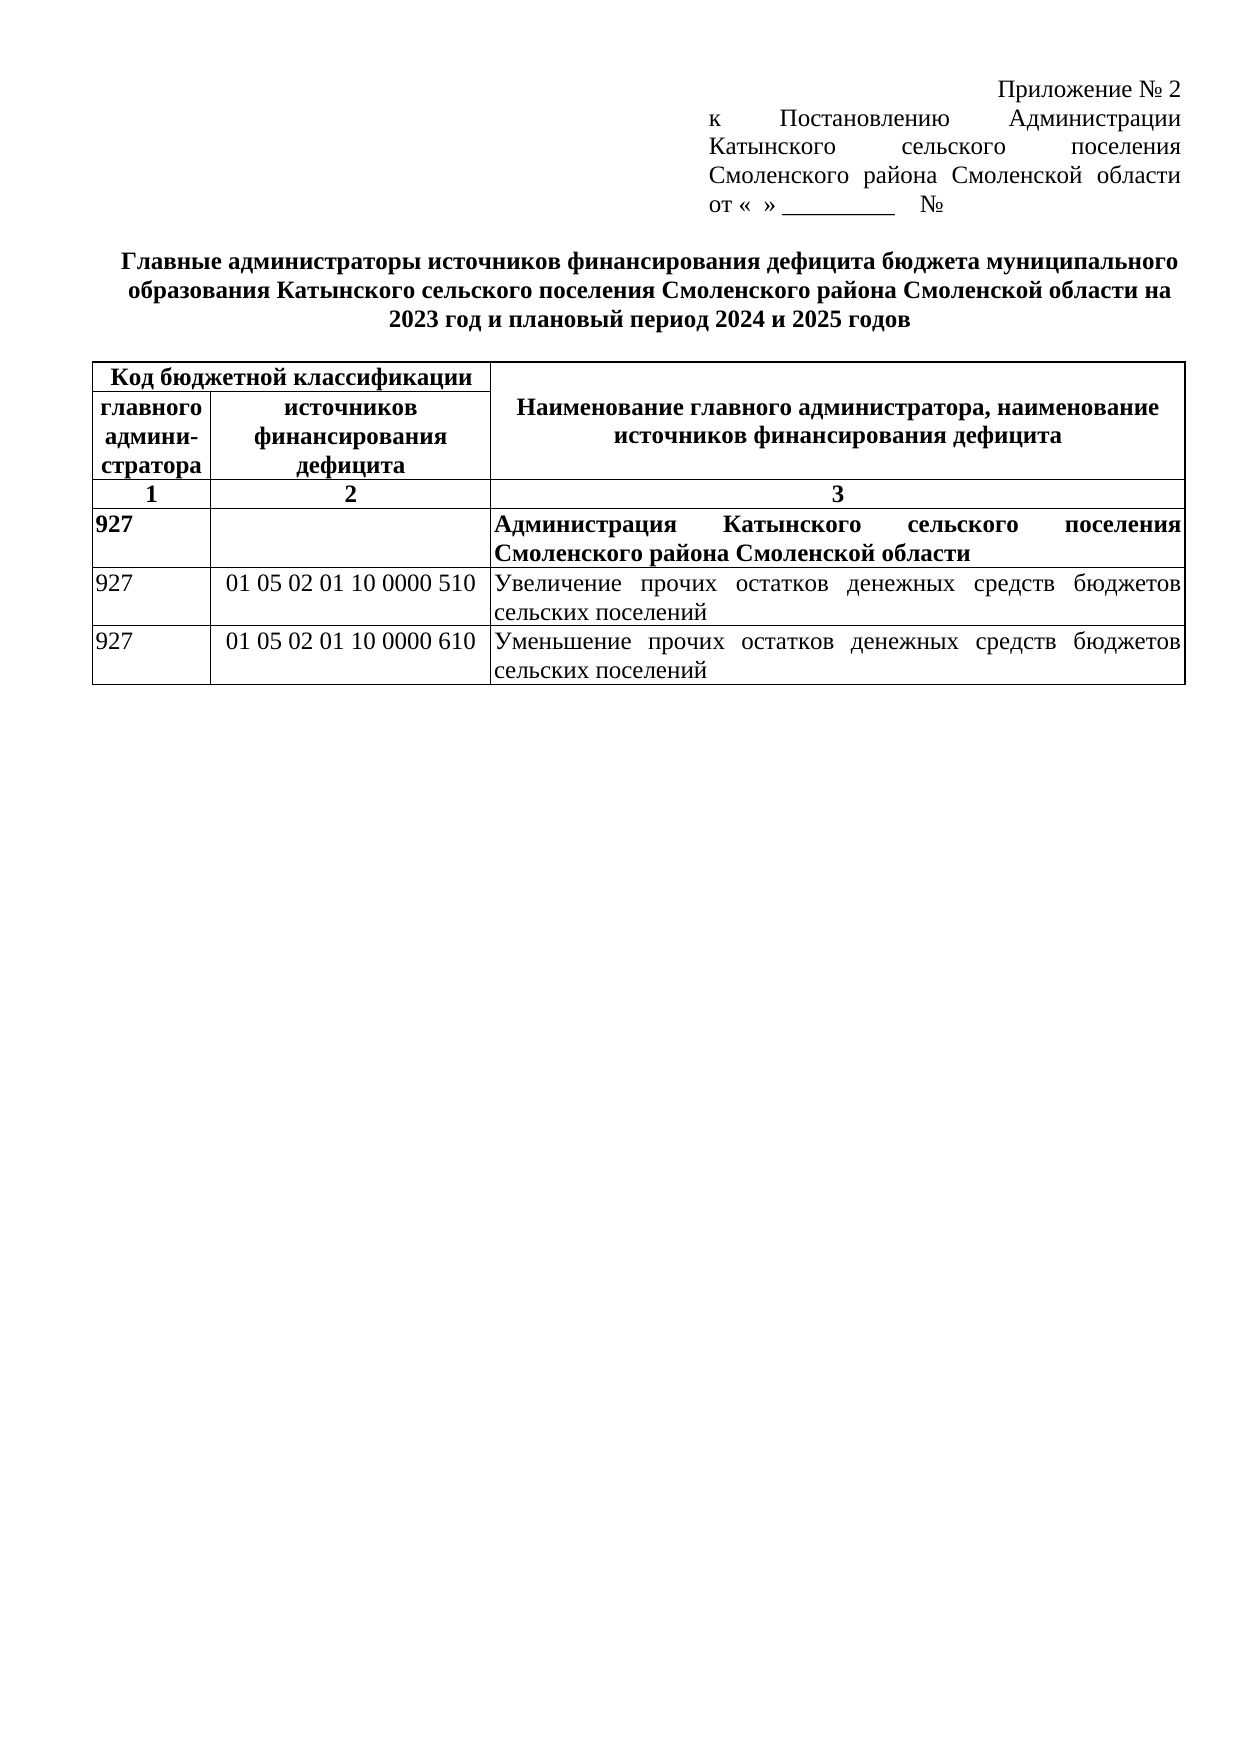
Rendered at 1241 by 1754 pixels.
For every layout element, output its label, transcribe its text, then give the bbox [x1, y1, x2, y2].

table_cell источников финансирования дефицита [211, 392, 490, 478]
table_cell 3 [491, 480, 1184, 508]
table_cell 1 [93, 480, 210, 508]
table_header Код бюджетной классификации [93, 363, 490, 391]
text к Постановлению Администрации Катынского сельского поселения Смоленского района Смоленской области от « » _________ № [709, 103, 1181, 218]
table_cell Увеличение прочих остатков денежных средств бюджетов сельских поселений [491, 568, 1184, 625]
table_cell 927 [93, 568, 210, 625]
table_cell главного админи-стратора [93, 392, 210, 478]
table_cell 2 [211, 480, 490, 508]
table_cell Уменьшение прочих остатков денежных средств бюджетов сельских поселений [491, 626, 1184, 684]
table_cell [211, 509, 490, 567]
table_cell Администрация Катынского сельского поселения Смоленского района Смоленской области [491, 509, 1184, 567]
text Главные администраторы источников финансирования дефицита бюджета муниципального образования Катынского сельского поселения Смоленского района Смоленской области на 2023 год и плановый период 2024 и 2025 годов [118, 246, 1181, 333]
text Приложение № 2 [118, 74, 1181, 103]
table_cell 927 [93, 626, 210, 684]
table_cell 01 05 02 01 10 0000 510 [211, 568, 490, 625]
table_header Наименование главного администратора, наименование источников финансирования дефицита [491, 363, 1184, 478]
table_cell 927 [93, 509, 210, 567]
table_cell 01 05 02 01 10 0000 610 [211, 626, 490, 684]
